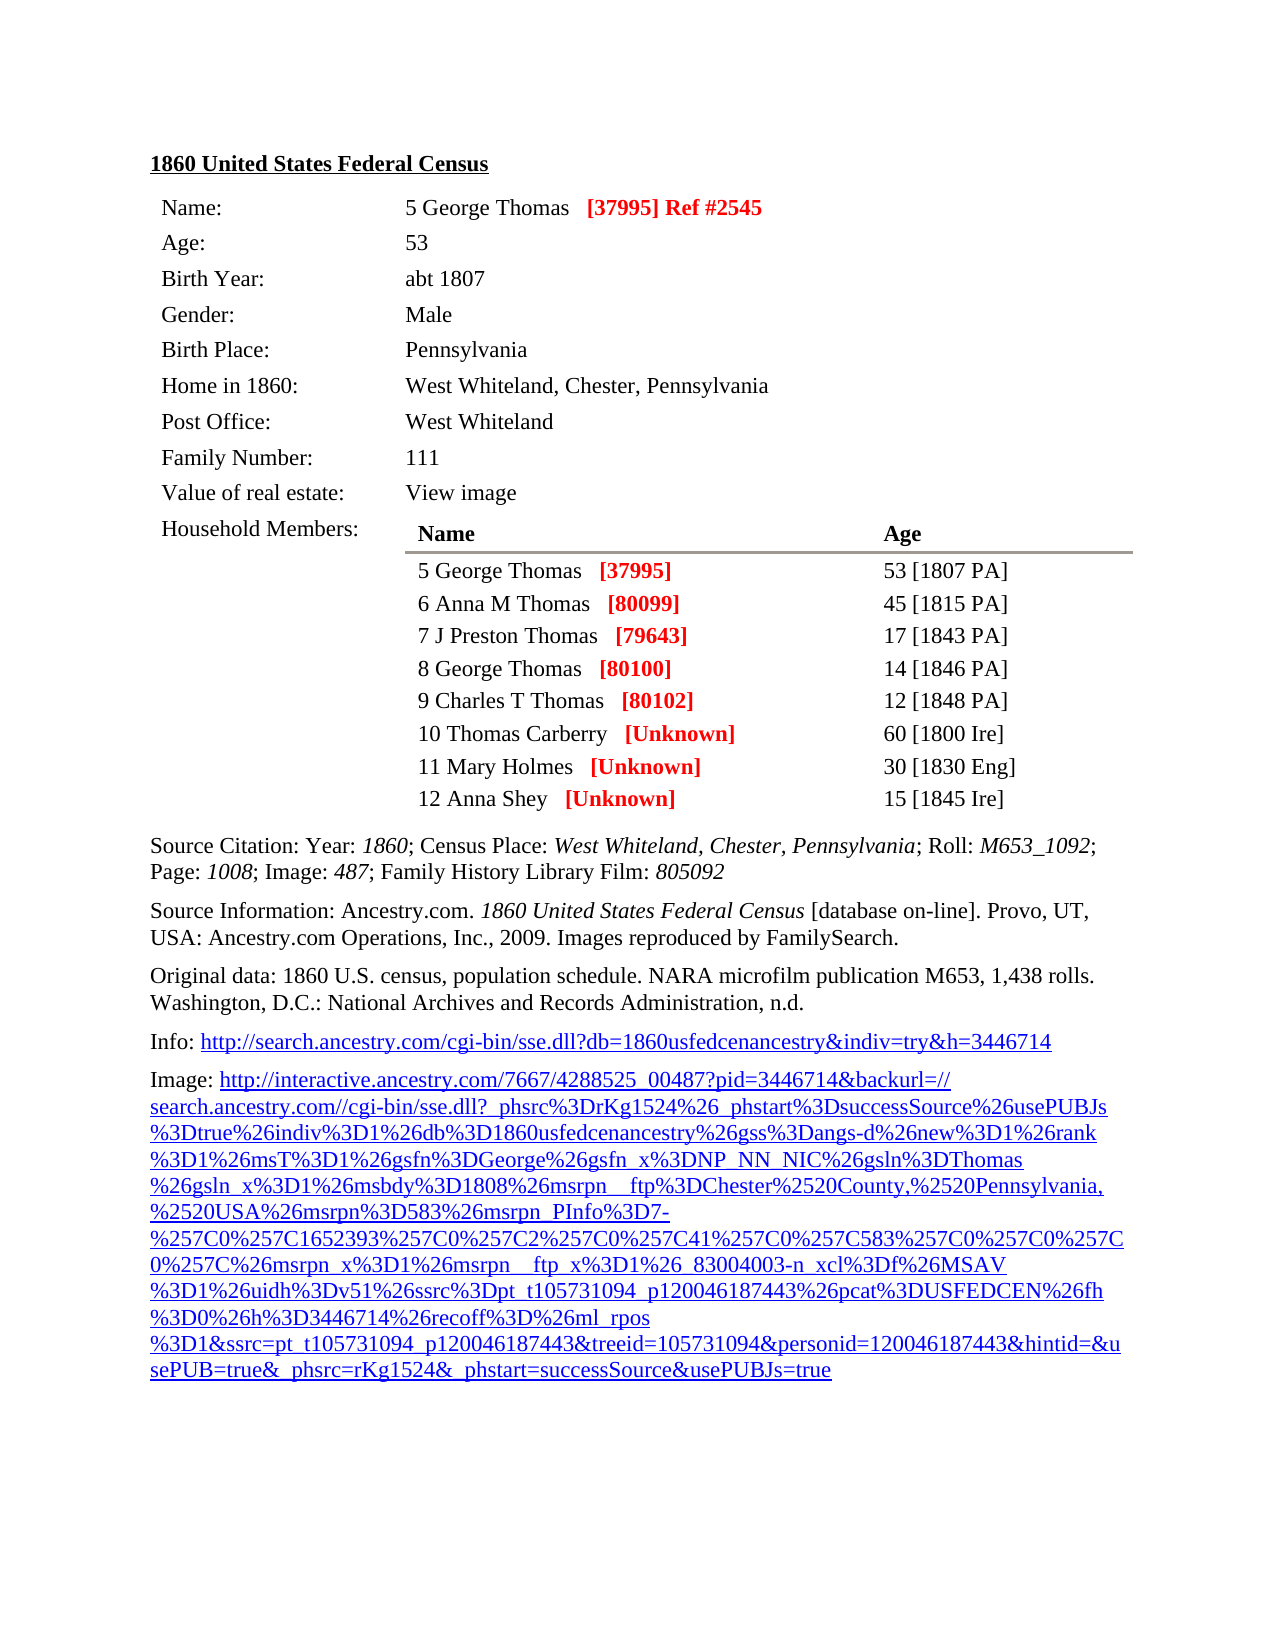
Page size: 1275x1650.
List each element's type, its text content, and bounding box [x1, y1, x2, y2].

text Original data: 1860 U.S. census, population schedule. NARA microfilm publication M653, 1,438 rolls. Washington, D.C.: National Archives and Records Administration, n.d. [150, 962, 1125, 1015]
table_cell Birth Place: [149, 332, 393, 367]
table_cell Value of real estate: [149, 475, 393, 510]
table_header Name: [149, 189, 393, 224]
table_cell View image [393, 475, 1145, 510]
table_cell Post Office: [149, 403, 393, 439]
table_header 5 George Thomas [37995] Ref #2545 [393, 189, 1145, 224]
table_cell Male [393, 296, 1145, 332]
text Info: http://search.ancestry.com/cgi-bin/sse.dll?db=1860usfedcenancestry&indiv=try&h=3446714 [150, 1028, 1125, 1054]
table_cell Birth Year: [149, 260, 393, 296]
table_cell abt 1807 [393, 260, 1145, 296]
table_cell Home in 1860: [149, 368, 393, 403]
table_cell Pennsylvania [393, 332, 1145, 367]
table_cell 53 [393, 225, 1145, 260]
table_cell [393, 510, 1145, 819]
text Image: http://interactive.ancestry.com/7667/4288525_00487?pid=3446714&backurl=//search.ancestry.com//cgi-bin/sse.dll?_phsrc%3DrKg1524%26_phstart%3DsuccessSource%26usePUBJs%3Dtrue%26indiv%3D1%26db%3D1860usfedcenancestry%26gss%3Dangs-d%26new%3D1%26rank%3D1%26msT%3D1%26gsfn%3DGeorge%26gsfn_x%3DNP_NN_NIC%26gsln%3DThomas%26gsln_x%3D1%26msbdy%3D1808%26msrpn__ftp%3DChester%2520County,%2520Pennsylvania,%2520USA%26msrpn%3D583%26msrpn_PInfo%3D7-%257C0%257C1652393%257C0%257C2%257C0%257C41%257C0%257C583%257C0%257C0%257C0%257C%26msrpn_x%3D1%26msrpn__ftp_x%3D1%26_83004003-n_xcl%3Df%26MSAV%3D1%26uidh%3Dv51%26ssrc%3Dpt_t105731094_p120046187443%26pcat%3DUSFEDCEN%26fh%3D0%26h%3D3446714%26recoff%3D%26ml_rpos%3D1&ssrc=pt_t105731094_p120046187443&treeid=105731094&personid=120046187443&hintid=&usePUB=true&_phsrc=rKg1524&_phstart=successSource&usePUBJs=true [150, 1067, 1125, 1383]
table_cell Family Number: [149, 439, 393, 475]
table_cell Age: [149, 225, 393, 260]
table_cell Household Members: [149, 510, 393, 819]
table_cell West Whiteland, Chester, Pennsylvania [393, 368, 1145, 403]
text 1860 United States Federal Census [150, 150, 1125, 176]
text Source Information: Ancestry.com. 1860 United States Federal Census [database on-line]. Provo, UT, USA: Ancestry.com Operations, Inc., 2009. Images reproduced by FamilySearch. [150, 897, 1125, 950]
text Source Citation: Year: 1860; Census Place: West Whiteland, Chester, Pennsylvania; Roll: M653_1092; Page: 1008; Image: 487; Family History Library Film: 805092 [150, 832, 1125, 885]
table_cell West Whiteland [393, 403, 1145, 439]
table_cell 111 [393, 439, 1145, 475]
table_cell Gender: [149, 296, 393, 332]
